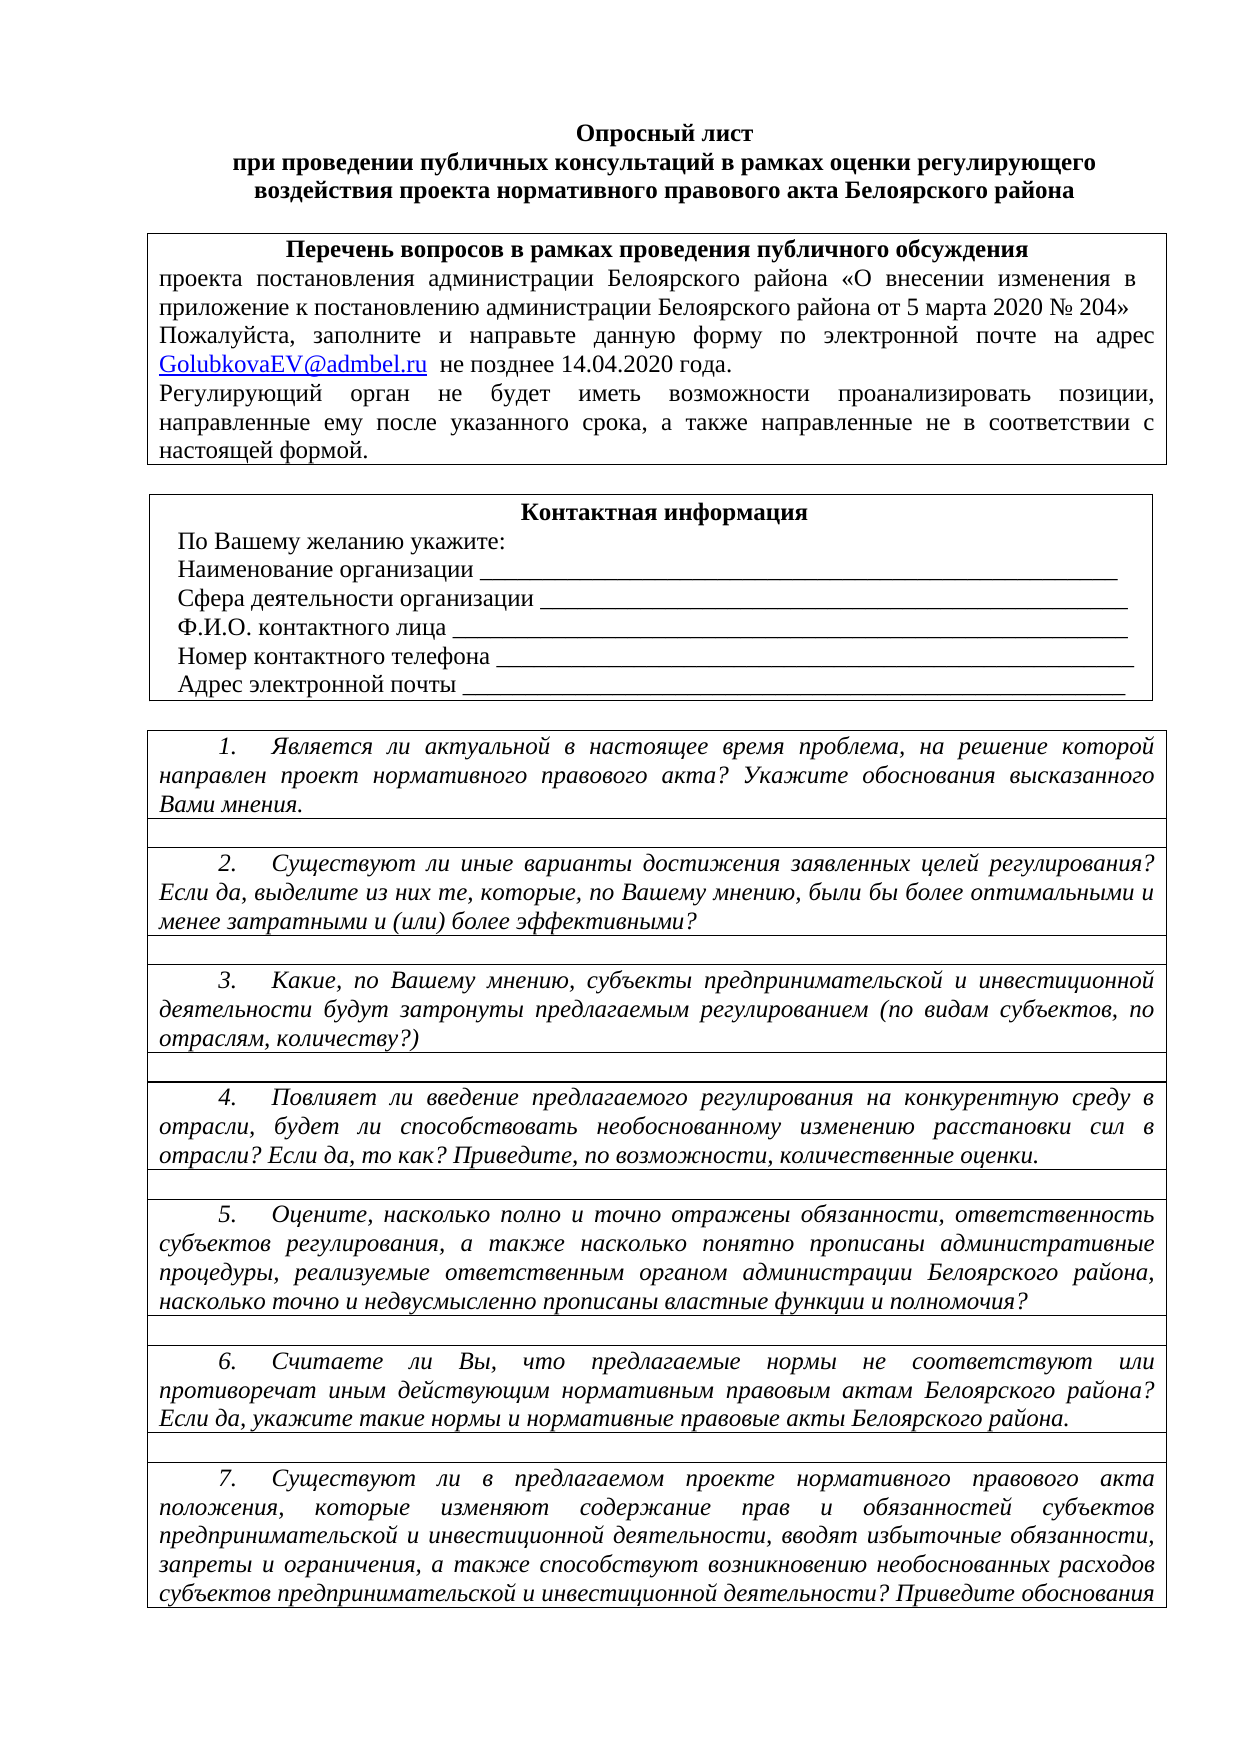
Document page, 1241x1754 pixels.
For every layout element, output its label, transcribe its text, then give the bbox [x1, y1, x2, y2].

table_header Является ли актуальной в настоящее время проблема, на решение которой направлен проект нормативного правового акта? Укажите обоснования высказанного Вами мнения. [148, 731, 1166, 817]
table_cell Считаете ли Вы, что предлагаемые нормы не соответствуют или противоречат иным действующим нормативным правовым актам Белоярского района? Если да, укажите такие нормы и нормативные правовые акты Белоярского района. [148, 1346, 1166, 1432]
table_cell Какие, по Вашему мнению, субъекты предпринимательской и инвестиционной деятельности будут затронуты предлагаемым регулированием (по видам субъектов, по отраслям, количеству?) [148, 965, 1166, 1052]
text Сфера деятельности организации _______________________________________________ [177, 583, 1152, 612]
table_cell [148, 1170, 1166, 1198]
table_cell [148, 1053, 1166, 1081]
text при проведении публичных консультаций в рамках оценки регулирующего воздействия проекта нормативного правового акта Белоярского района [177, 147, 1152, 204]
text Ф.И.О. контактного лица ______________________________________________________ [177, 612, 1152, 641]
text По Вашему желанию укажите: [177, 526, 1152, 554]
table_cell [148, 936, 1166, 964]
table_cell [148, 1433, 1166, 1462]
table_cell Оцените, насколько полно и точно отражены обязанности, ответственность субъектов регулирования, а также насколько понятно прописаны административные процедуры, реализуемые ответственным органом администрации Белоярского района, насколько точно и недвусмысленно прописаны властные функции и полномочия? [148, 1200, 1166, 1314]
text Адрес электронной почты _____________________________________________________ [150, 666, 1152, 700]
table_cell Существуют ли иные варианты достижения заявленных целей регулирования? Если да, выделите из них те, которые, по Вашему мнению, были бы более оптимальными и менее затратными и (или) более эффективными? [148, 848, 1166, 934]
table_cell Повлияет ли введение предлагаемого регулирования на конкурентную среду в отрасли, будет ли способствовать необоснованному изменению расстановки сил в отрасли? Если да, то как? Приведите, по возможности, количественные оценки. [148, 1083, 1166, 1169]
table_header Перечень вопросов в рамках проведения публичного обсуждения проекта постановления администрации Белоярского района «О внесении изменения в приложение к постановлению администрации Белоярского района от 5 марта 2020 № 204» Пожалуйста, заполните и направьте данную форму по электронной почте на адрес GolubkovaEV@admbel.ru не позднее 14.04.2020 года. Регулирующий орган не будет иметь возможности проанализировать позиции, направленные ему после указанного срока, а также направленные не в соответствии с настоящей формой. [148, 234, 1166, 464]
table_cell [148, 1316, 1166, 1345]
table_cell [148, 1463, 1166, 1607]
text Контактная информация [150, 495, 1152, 526]
text Номер контактного телефона ___________________________________________________ [177, 641, 1152, 666]
table_cell [148, 819, 1166, 847]
text Опросный лист [177, 118, 1152, 147]
text Наименование организации ___________________________________________________ [177, 554, 1152, 583]
